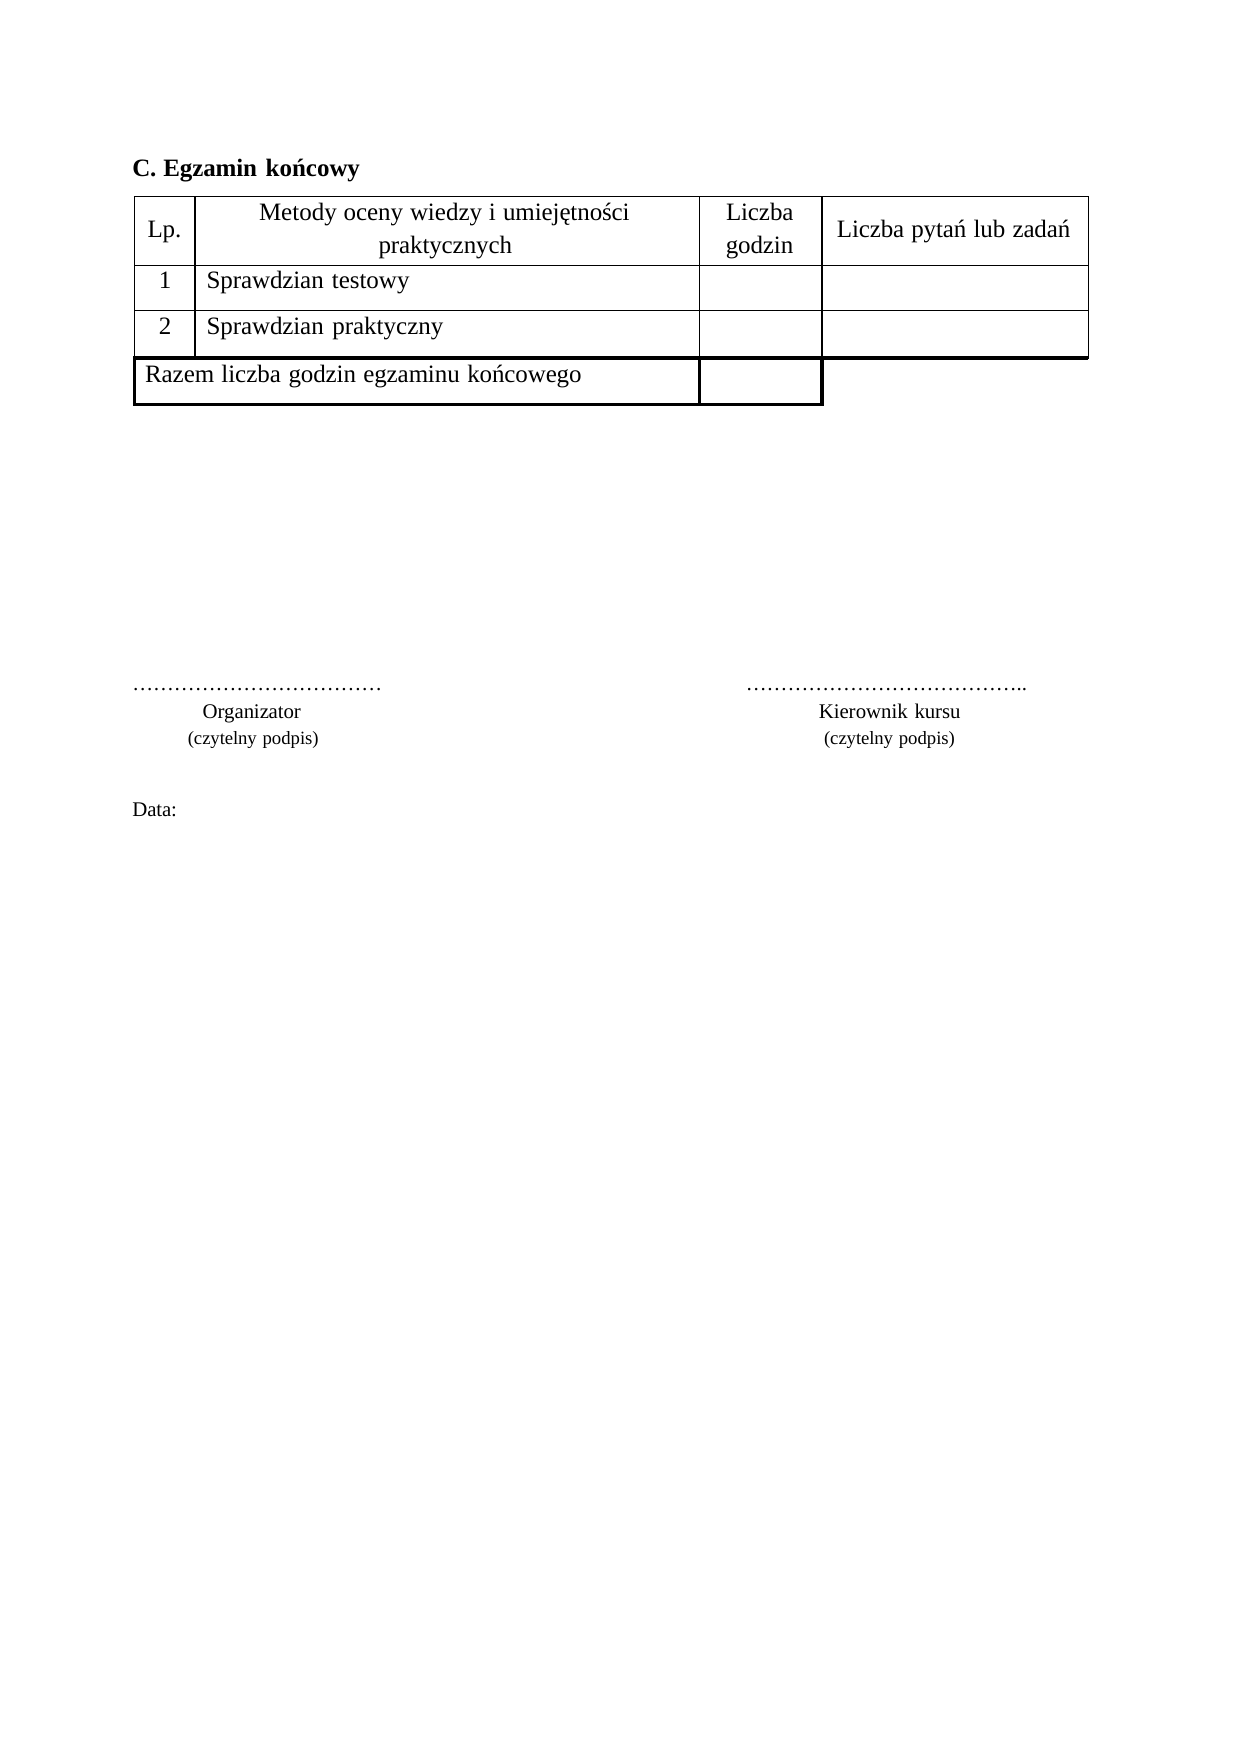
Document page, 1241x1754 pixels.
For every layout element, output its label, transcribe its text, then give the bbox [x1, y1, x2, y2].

subtitle Egzamin końcowy [132, 153, 1146, 181]
table_cell Razem liczba godzin egzaminu końcowego [136, 360, 698, 403]
table_cell 2 [135, 311, 194, 356]
table_cell [823, 311, 1088, 356]
table_cell [823, 266, 1088, 309]
table_cell [700, 311, 821, 356]
table_header Liczba godzin [700, 197, 821, 264]
table_header Liczba pytań lub zadań [823, 197, 1088, 264]
table_cell [824, 359, 1089, 403]
table_cell [700, 266, 821, 309]
table_header Lp. [135, 197, 194, 264]
text Organizator Kierownik kursu [94, 699, 1069, 723]
table_cell Sprawdzian testowy [196, 266, 699, 309]
table_header Metody oceny wiedzy i umiejętności praktycznych [196, 197, 699, 264]
table_cell [701, 360, 820, 403]
text ……………………………… ………………………………….. [132, 671, 1146, 695]
text (czytelny podpis) (czytelny podpis) [94, 727, 1049, 749]
table_cell Sprawdzian praktyczny [196, 311, 699, 356]
text Data: [132, 797, 1146, 821]
table_cell 1 [135, 266, 194, 309]
